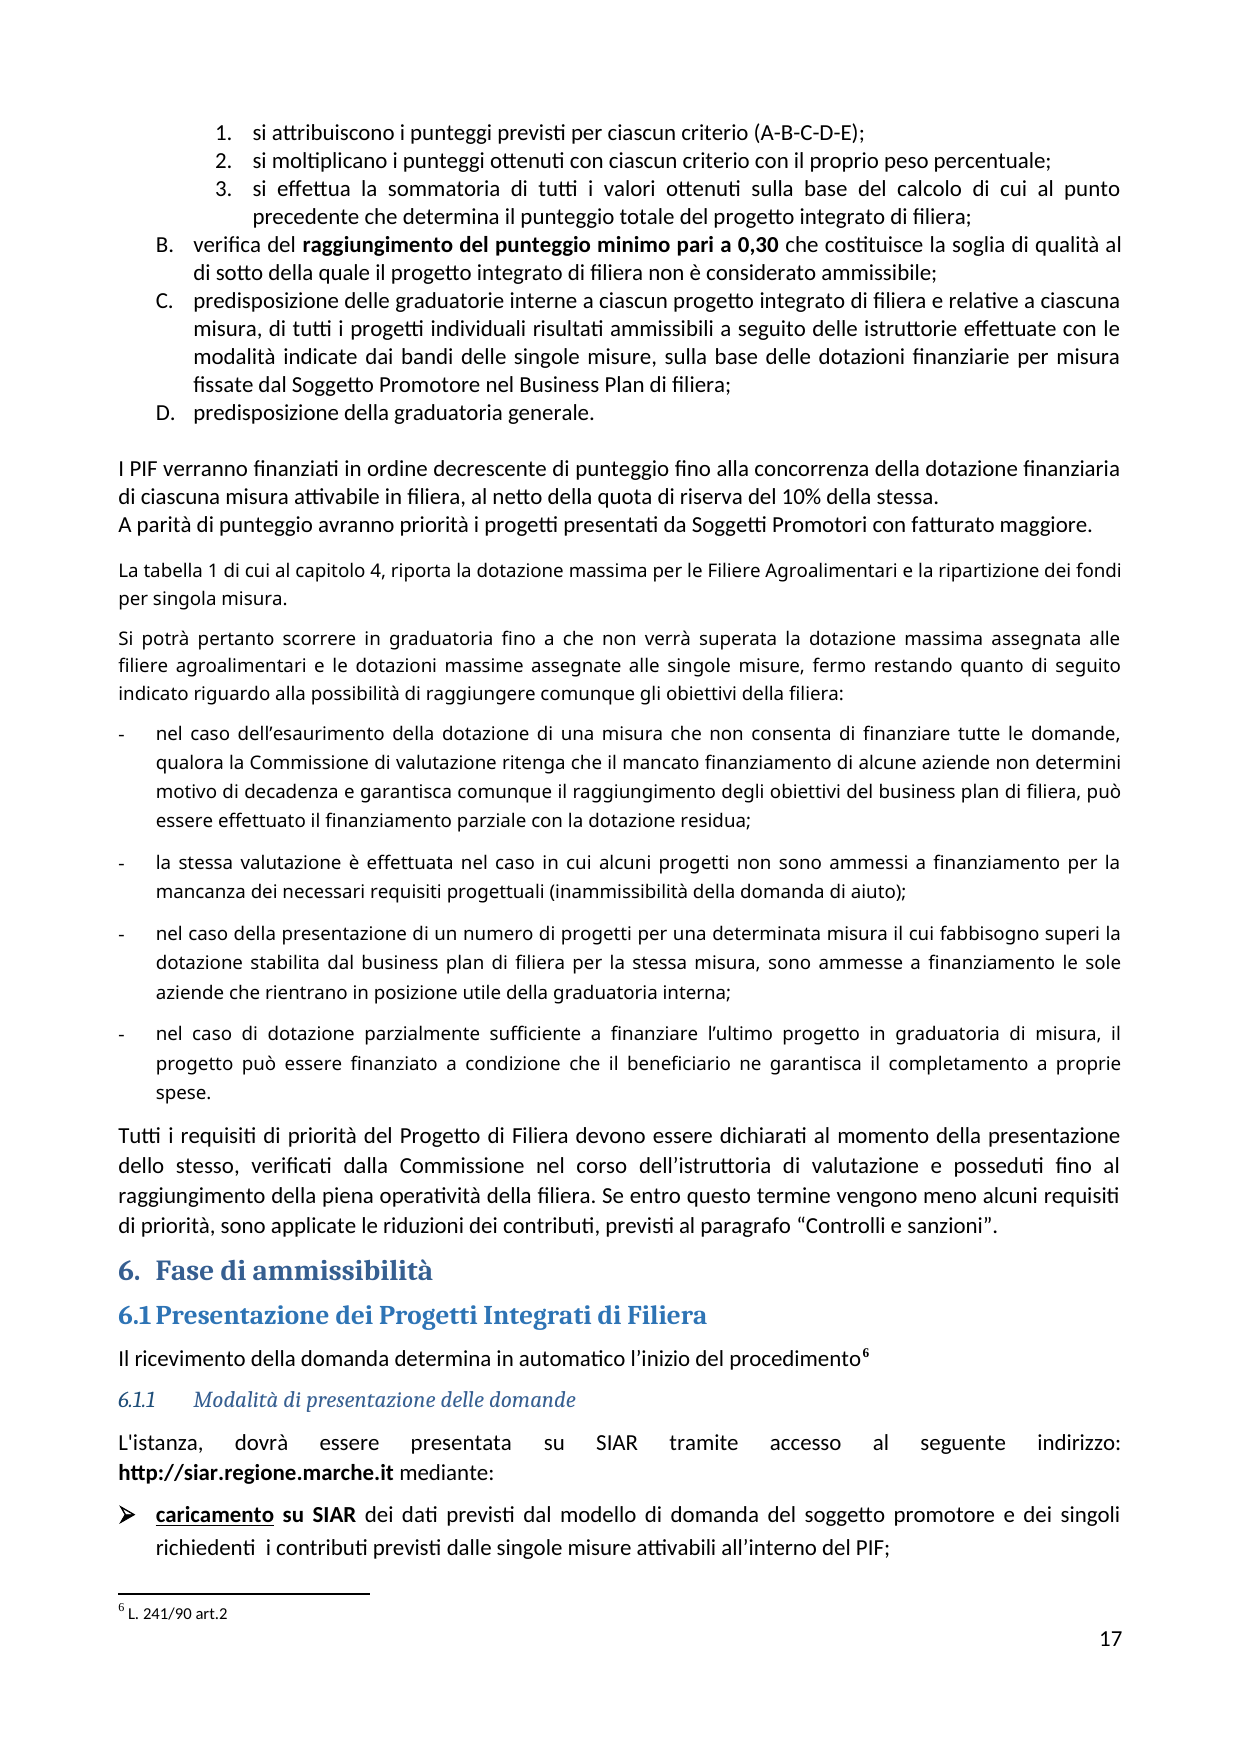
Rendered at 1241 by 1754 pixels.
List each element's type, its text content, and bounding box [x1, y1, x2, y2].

list la stessa valutazione è effettuata nel caso in cui alcuni progetti non sono ammessi a finanziamento per la mancanza dei necessari requisiti progettuali (inammissibilità della domanda di aiuto); [118, 849, 1122, 904]
list caricamento su SIAR dei dati previsti dal modello di domanda del soggetto promotore e dei singoli richiedenti i contributi previsti dalle singole misure attivabili all’interno del PIF; [118, 1501, 1122, 1561]
text La tabella 1 di cui al capitolo 4, riporta la dotazione massima per le Filiere Agroalimentari e la ripartizione dei fondi per singola misura. [118, 557, 1122, 610]
list si moltiplicano i punteggi ottenuti con ciascun criterio con il proprio peso percentuale; [215, 146, 1122, 174]
text I PIF verranno finanziati in ordine decrescente di punteggio fino alla concorrenza della dotazione finanziaria di ciascuna misura attivabile in filiera, al netto della quota di riserva del 10% della stessa. [118, 454, 1122, 510]
list nel caso della presentazione di un numero di progetti per una determinata misura il cui fabbisogno superi la dotazione stabilita dal business plan di filiera per la stessa misura, sono ammesse a finanziamento le sole aziende che rientrano in posizione utile della graduatoria interna; [118, 920, 1122, 1004]
subtitle Modalità di presentazione delle domande [118, 1387, 1122, 1413]
list si effettua la sommatoria di tutti i valori ottenuti sulla base del calcolo di cui al punto precedente che determina il punteggio totale del progetto integrato di filiera; [215, 174, 1122, 230]
text Si potrà pertanto scorrere in graduatoria fino a che non verrà superata la dotazione massima assegnata alle filiere agroalimentari e le dotazioni massime assegnate alle singole misure, fermo restando quanto di seguito indicato riguardo alla possibilità di raggiungere comunque gli obiettivi della filiera: [118, 625, 1122, 705]
list nel caso di dotazione parzialmente sufficiente a finanziare l’ultimo progetto in graduatoria di misura, il progetto può essere finanziato a condizione che il beneficiario ne garantisca il completamento a proprie spese. [118, 1021, 1122, 1105]
text A parità di punteggio avranno priorità i progetti presentati da Soggetti Promotori con fatturato maggiore. [118, 510, 1122, 538]
list verifica del raggiungimento del punteggio minimo pari a 0,30 che costituisce la soglia di qualità al di sotto della quale il progetto integrato di filiera non è considerato ammissibile; [156, 230, 1122, 286]
text Il ricevimento della domanda determina in automatico l’inizio del procedimento [118, 1344, 1122, 1372]
text L'istanza, dovrà essere presentata su SIAR tramite accesso al seguente indirizzo: http://siar.regione.marche.it mediante: [118, 1428, 1122, 1486]
list Fase di ammissibilità [118, 1254, 1122, 1288]
subtitle Presentazione dei Progetti Integrati di Filiera [118, 1300, 1122, 1332]
list si attribuiscono i punteggi previsti per ciascun criterio (A-B-C-D-E); [215, 118, 1122, 146]
text Tutti i requisiti di priorità del Progetto di Filiera devono essere dichiarati al momento della presentazione dello stesso, verificati dalla Commissione nel corso dell’istruttoria di valutazione e posseduti fino al raggiungimento della piena operatività della filiera. Se entro questo termine vengono meno alcuni requisiti di priorità, sono applicate le riduzioni dei contributi, previsti al paragrafo “Controlli e sanzioni”. [118, 1121, 1122, 1240]
list nel caso dell’esaurimento della dotazione di una misura che non consenta di finanziare tutte le domande, qualora la Commissione di valutazione ritenga che il mancato finanziamento di alcune aziende non determini motivo di decadenza e garantisca comunque il raggiungimento degli obiettivi del business plan di filiera, può essere effettuato il finanziamento parziale con la dotazione residua; [118, 720, 1122, 833]
list predisposizione delle graduatorie interne a ciascun progetto integrato di filiera e relative a ciascuna misura, di tutti i progetti individuali risultati ammissibili a seguito delle istruttorie effettuate con le modalità indicate dai bandi delle singole misure, sulla base delle dotazioni finanziarie per misura fissate dal Soggetto Promotore nel Business Plan di filiera; [156, 286, 1122, 398]
list predisposizione della graduatoria generale. [156, 398, 1122, 426]
